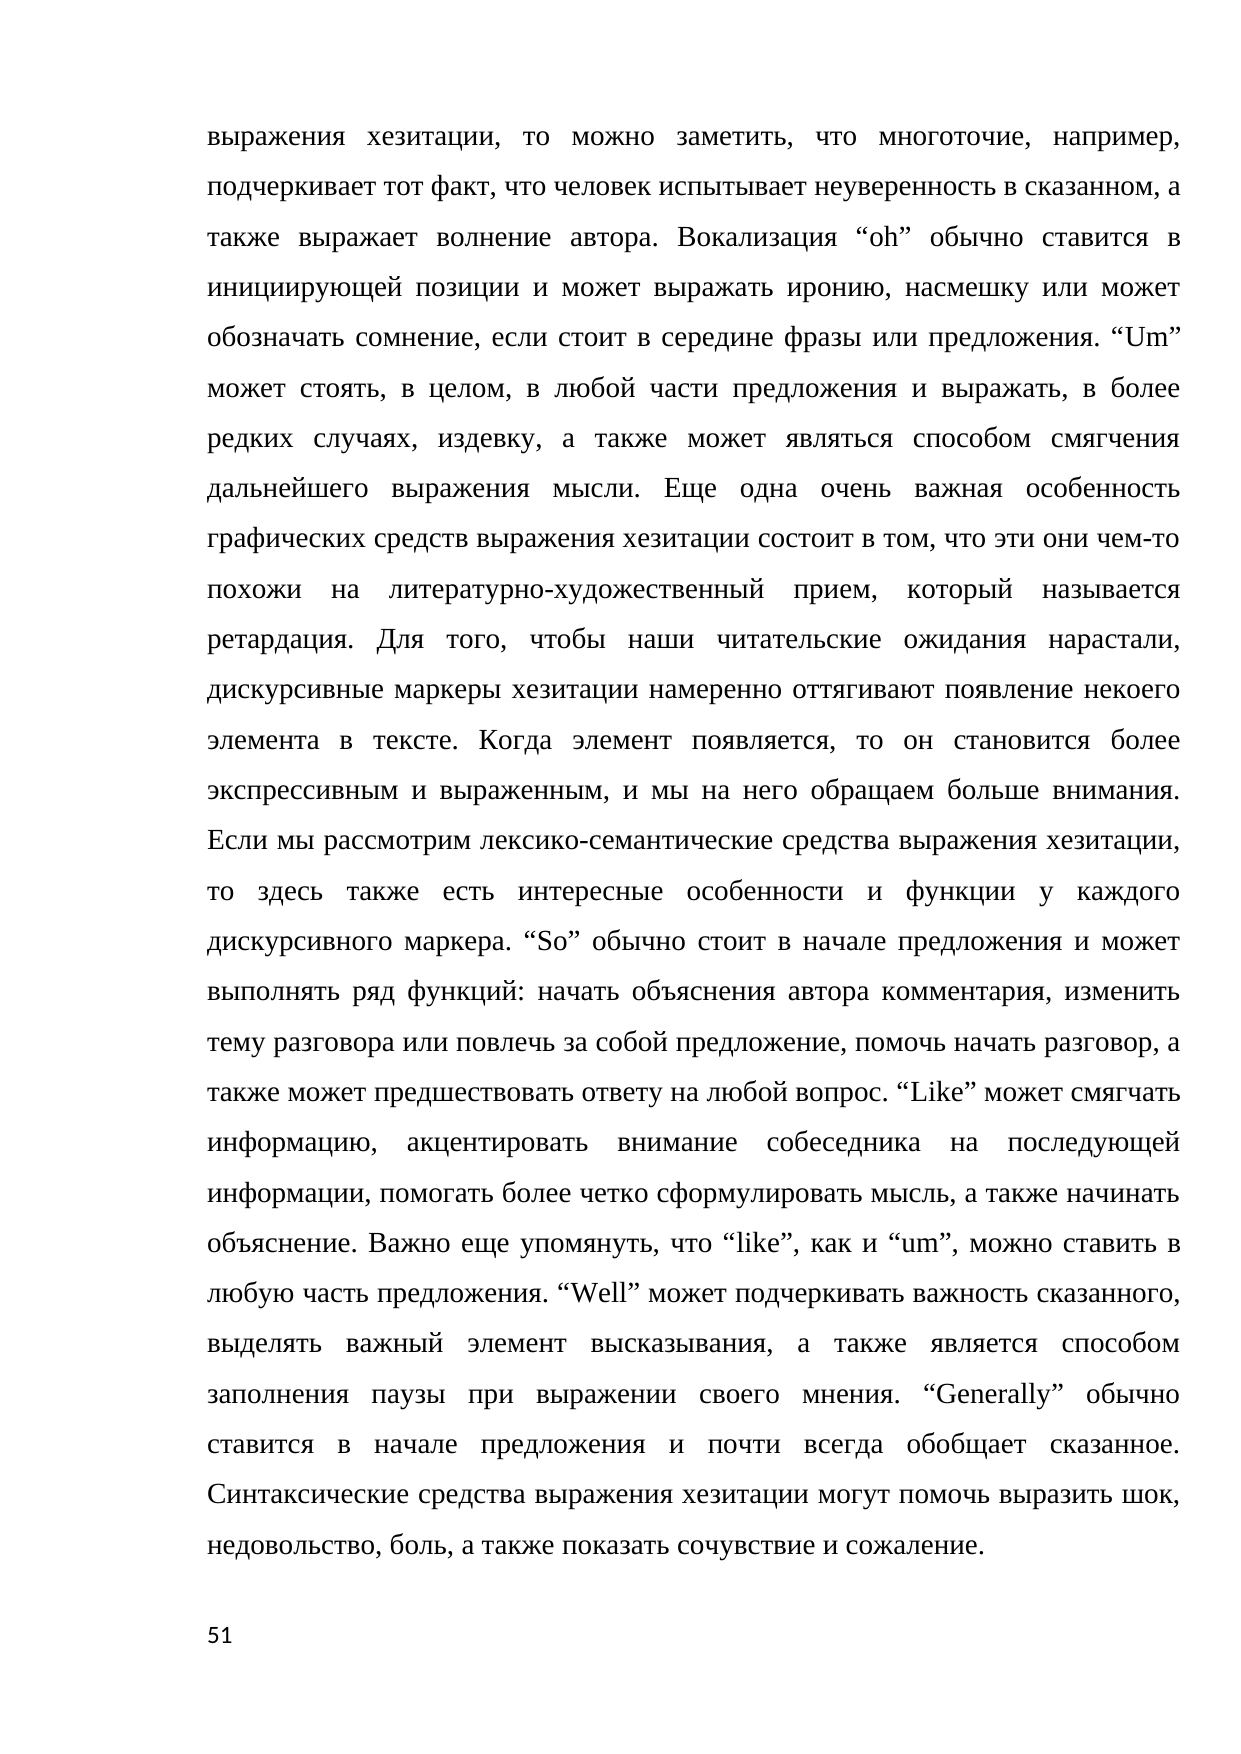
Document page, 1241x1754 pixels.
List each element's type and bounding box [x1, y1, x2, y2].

text [207, 118, 1181, 1560]
